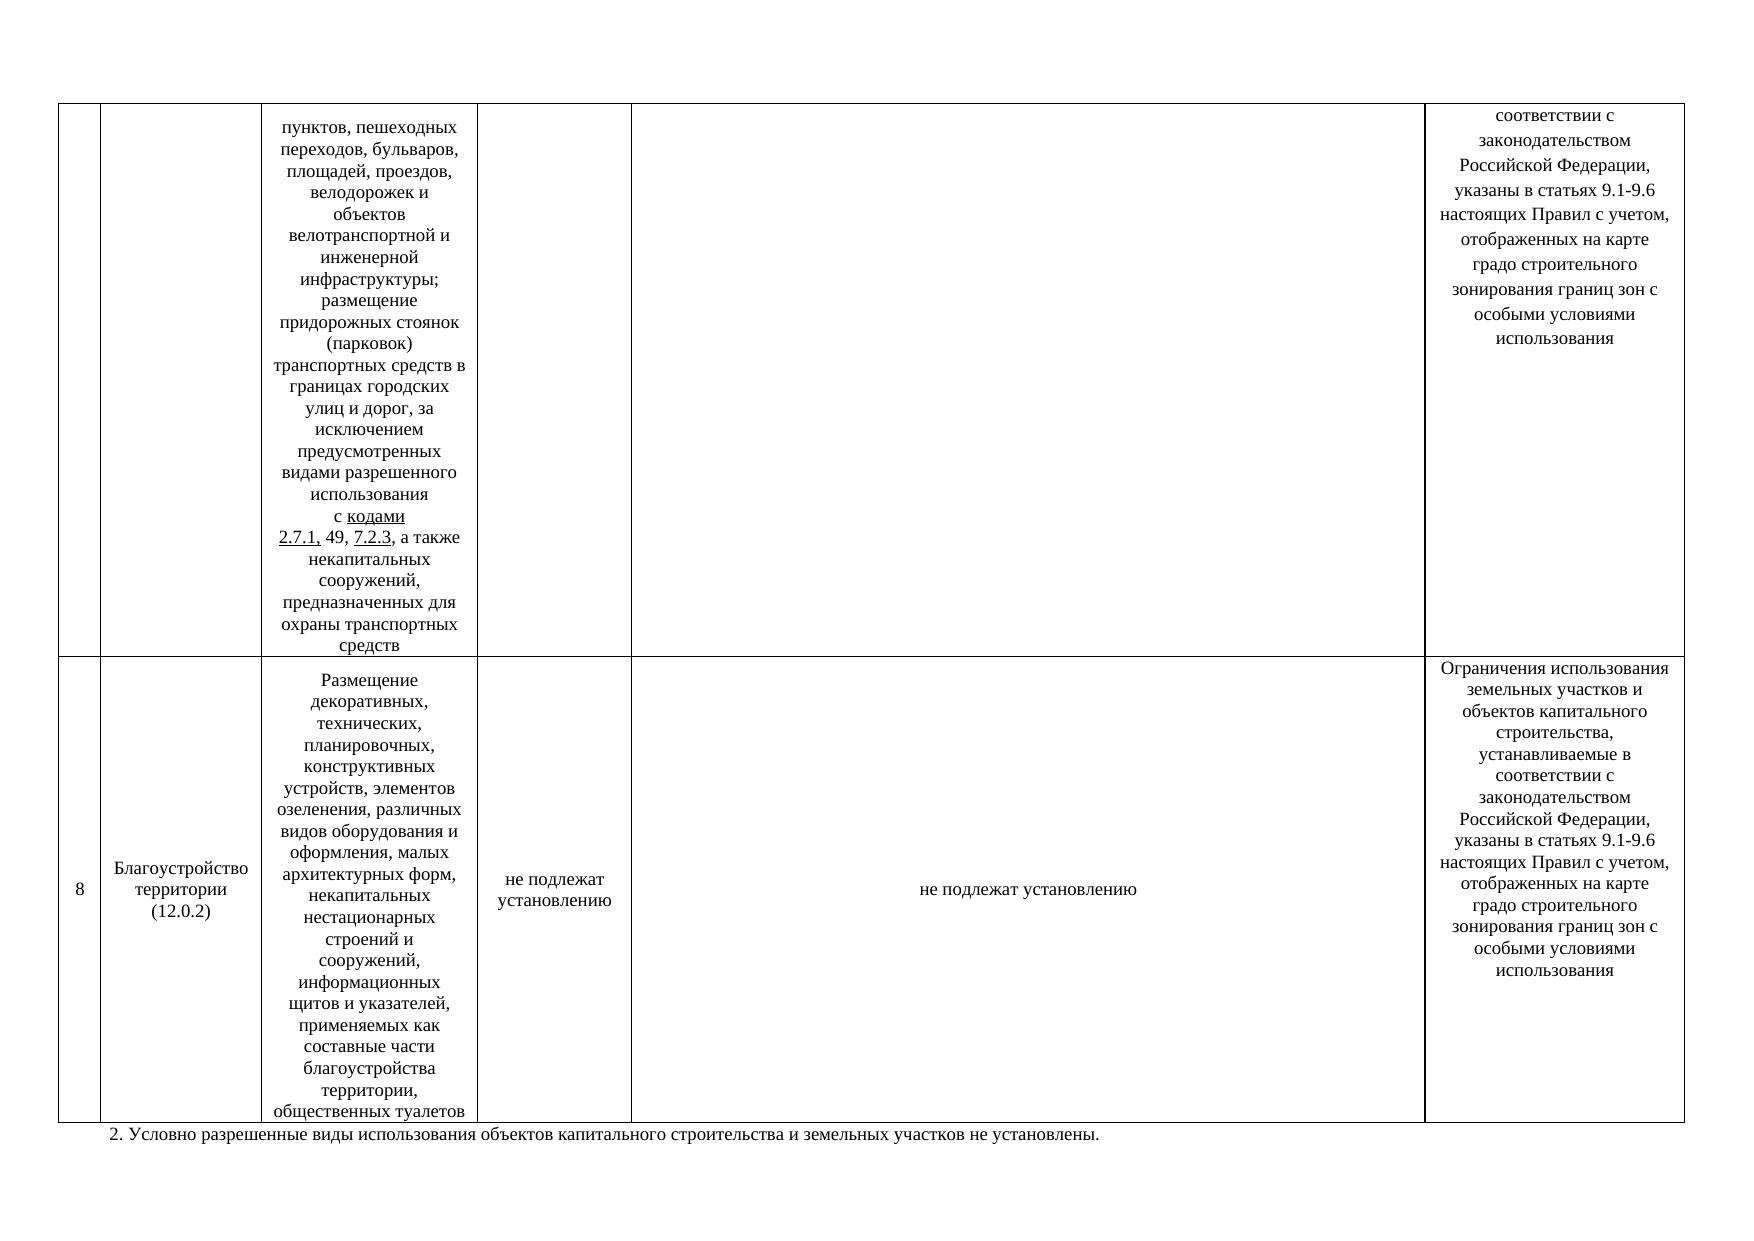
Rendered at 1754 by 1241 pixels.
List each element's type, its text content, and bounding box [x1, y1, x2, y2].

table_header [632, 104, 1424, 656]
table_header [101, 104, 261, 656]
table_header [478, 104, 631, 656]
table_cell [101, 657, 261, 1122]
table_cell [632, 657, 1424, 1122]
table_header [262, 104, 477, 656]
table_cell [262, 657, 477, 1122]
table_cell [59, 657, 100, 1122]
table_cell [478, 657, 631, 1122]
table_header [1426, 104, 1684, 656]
text 2. Условно разрешенные виды использования объектов капитального строительства и земельных участков не установлены. [109, 1123, 1697, 1144]
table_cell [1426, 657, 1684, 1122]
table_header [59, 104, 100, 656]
